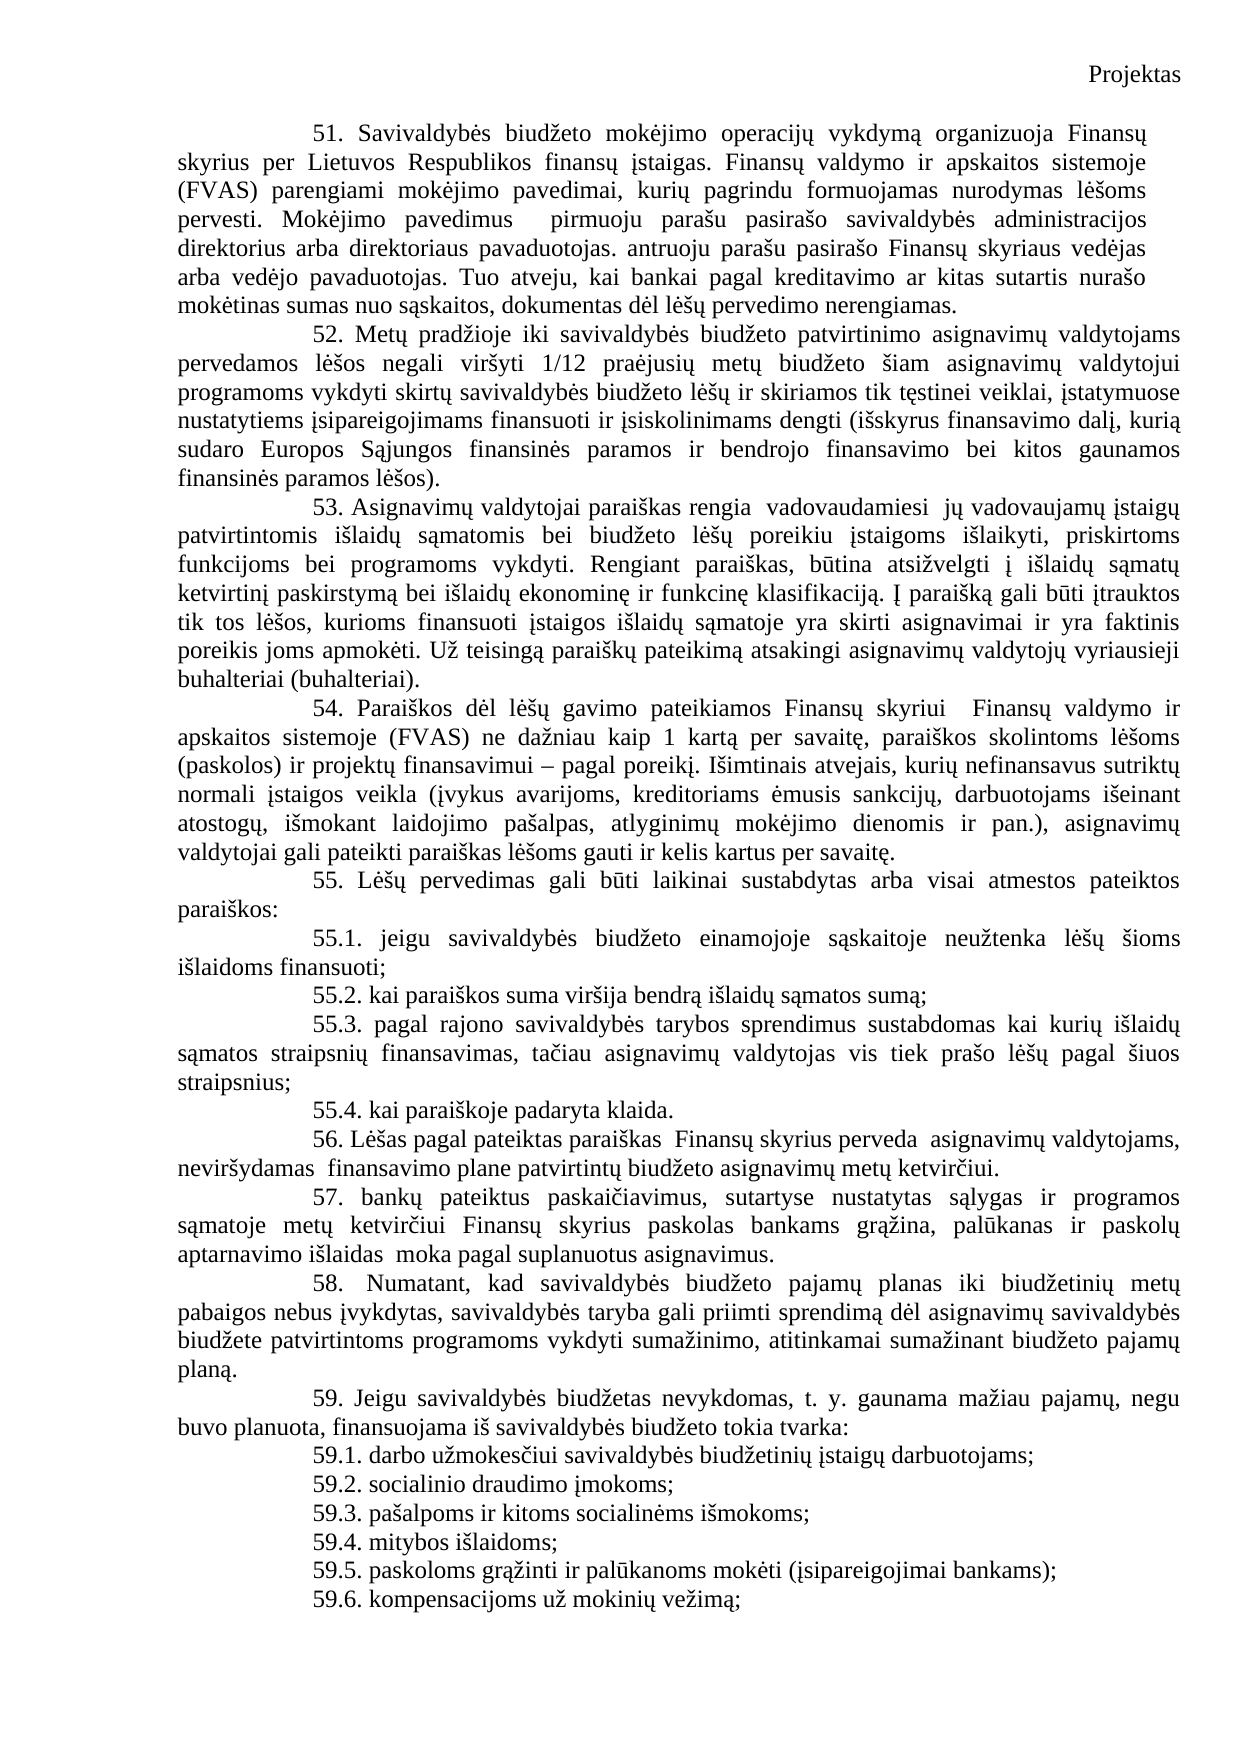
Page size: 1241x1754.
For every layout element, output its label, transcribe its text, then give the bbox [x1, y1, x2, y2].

text 55.3. pagal rajono savivaldybės tarybos sprendimus sustabdomas kai kurių išlaidų sąmatos straipsnių finansavimas, tačiau asignavimų valdytojas vis tiek prašo lėšų pagal šiuos straipsnius; [177, 1009, 1181, 1096]
text 59.6. kompensacijoms už mokinių vežimą; [177, 1584, 1181, 1613]
text 55.1. jeigu savivaldybės biudžeto einamojoje sąskaitoje neužtenka lėšų šioms išlaidoms finansuoti; [177, 923, 1181, 981]
text 57. bankų pateiktus paskaičiavimus, sutartyse nustatytas sąlygas ir programos sąmatoje metų ketvirčiui Finansų skyrius paskolas bankams grąžina, palūkanas ir paskolų aptarnavimo išlaidas moka pagal suplanuotus asignavimus. [177, 1182, 1181, 1268]
text 53. Asignavimų valdytojai paraiškas rengia vadovaudamiesi jų vadovaujamų įstaigų patvirtintomis išlaidų sąmatomis bei biudžeto lėšų poreikiu įstaigoms išlaikyti, priskirtoms funkcijoms bei programoms vykdyti. Rengiant paraiškas, būtina atsižvelgti į išlaidų sąmatų ketvirtinį paskirstymą bei išlaidų ekonominę ir funkcinę klasifikaciją. Į paraišką gali būti įtrauktos tik tos lėšos, kurioms finansuoti įstaigos išlaidų sąmatoje yra skirti asignavimai ir yra faktinis poreikis joms apmokėti. Už teisingą paraiškų pateikimą atsakingi asignavimų valdytojų vyriausieji buhalteriai (buhalteriai). [177, 492, 1181, 693]
text 58. Numatant, kad savivaldybės biudžeto pajamų planas iki biudžetinių metų pabaigos nebus įvykdytas, savivaldybės taryba gali priimti sprendimą dėl asignavimų savivaldybės biudžete patvirtintoms programoms vykdyti sumažinimo, atitinkamai sumažinant biudžeto pajamų planą. [177, 1268, 1181, 1383]
text 55. Lėšų pervedimas gali būti laikinai sustabdytas arba visai atmestos pateiktos paraiškos: [177, 866, 1181, 923]
text 59. Jeigu savivaldybės biudžetas nevykdomas, t. y. gaunama mažiau pajamų, negu buvo planuota, finansuojama iš savivaldybės biudžeto tokia tvarka: [177, 1383, 1181, 1441]
text 59.4. mitybos išlaidoms; [177, 1527, 1181, 1556]
text 51. Savivaldybės biudžeto mokėjimo operacijų vykdymą organizuoja Finansų skyrius per Lietuvos Respublikos finansų įstaigas. Finansų valdymo ir apskaitos sistemoje (FVAS) parengiami mokėjimo pavedimai, kurių pagrindu formuojamas nurodymas lėšoms pervesti. Mokėjimo pavedimus pirmuoju parašu pasirašo savivaldybės administracijos direktorius arba direktoriaus pavaduotojas. antruoju parašu pasirašo Finansų skyriaus vedėjas arba vedėjo pavaduotojas. Tuo atveju, kai bankai pagal kreditavimo ar kitas sutartis nurašo mokėtinas sumas nuo sąskaitos, dokumentas dėl lėšų pervedimo nerengiamas. [177, 118, 1147, 319]
text 59.1. darbo užmokesčiui savivaldybės biudžetinių įstaigų darbuotojams; [177, 1441, 1181, 1469]
text 54. Paraiškos dėl lėšų gavimo pateikiamos Finansų skyriui Finansų valdymo ir apskaitos sistemoje (FVAS) ne dažniau kaip 1 kartą per savaitę, paraiškos skolintoms lėšoms (paskolos) ir projektų finansavimui – pagal poreikį. Išimtinais atvejais, kurių nefinansavus sutriktų normali įstaigos veikla (įvykus avarijoms, kreditoriams ėmusis sankcijų, darbuotojams išeinant atostogų, išmokant laidojimo pašalpas, atlyginimų mokėjimo dienomis ir pan.), asignavimų valdytojai gali pateikti paraiškas lėšoms gauti ir kelis kartus per savaitę. [177, 693, 1181, 866]
text 55.2. kai paraiškos suma viršija bendrą išlaidų sąmatos sumą; [177, 981, 1181, 1009]
text 59.2. socialinio draudimo įmokoms; [177, 1469, 1181, 1498]
text 59.5. paskoloms grąžinti ir palūkanoms mokėti (įsipareigojimai bankams); [177, 1556, 1181, 1584]
text 52. Metų pradžioje iki savivaldybės biudžeto patvirtinimo asignavimų valdytojams pervedamos lėšos negali viršyti 1/12 praėjusių metų biudžeto šiam asignavimų valdytojui programoms vykdyti skirtų savivaldybės biudžeto lėšų ir skiriamos tik tęstinei veiklai, įstatymuose nustatytiems įsipareigojimams finansuoti ir įsiskolinimams dengti (išskyrus finansavimo dalį, kurią sudaro Europos Sąjungos finansinės paramos ir bendrojo finansavimo bei kitos gaunamos finansinės paramos lėšos). [177, 319, 1181, 492]
text 59.3. pašalpoms ir kitoms socialinėms išmokoms; [177, 1498, 1181, 1527]
text 55.4. kai paraiškoje padaryta klaida. [177, 1096, 1181, 1124]
text 56. Lėšas pagal pateiktas paraiškas Finansų skyrius perveda asignavimų valdytojams, neviršydamas finansavimo plane patvirtintų biudžeto asignavimų metų ketvirčiui. [177, 1124, 1181, 1182]
